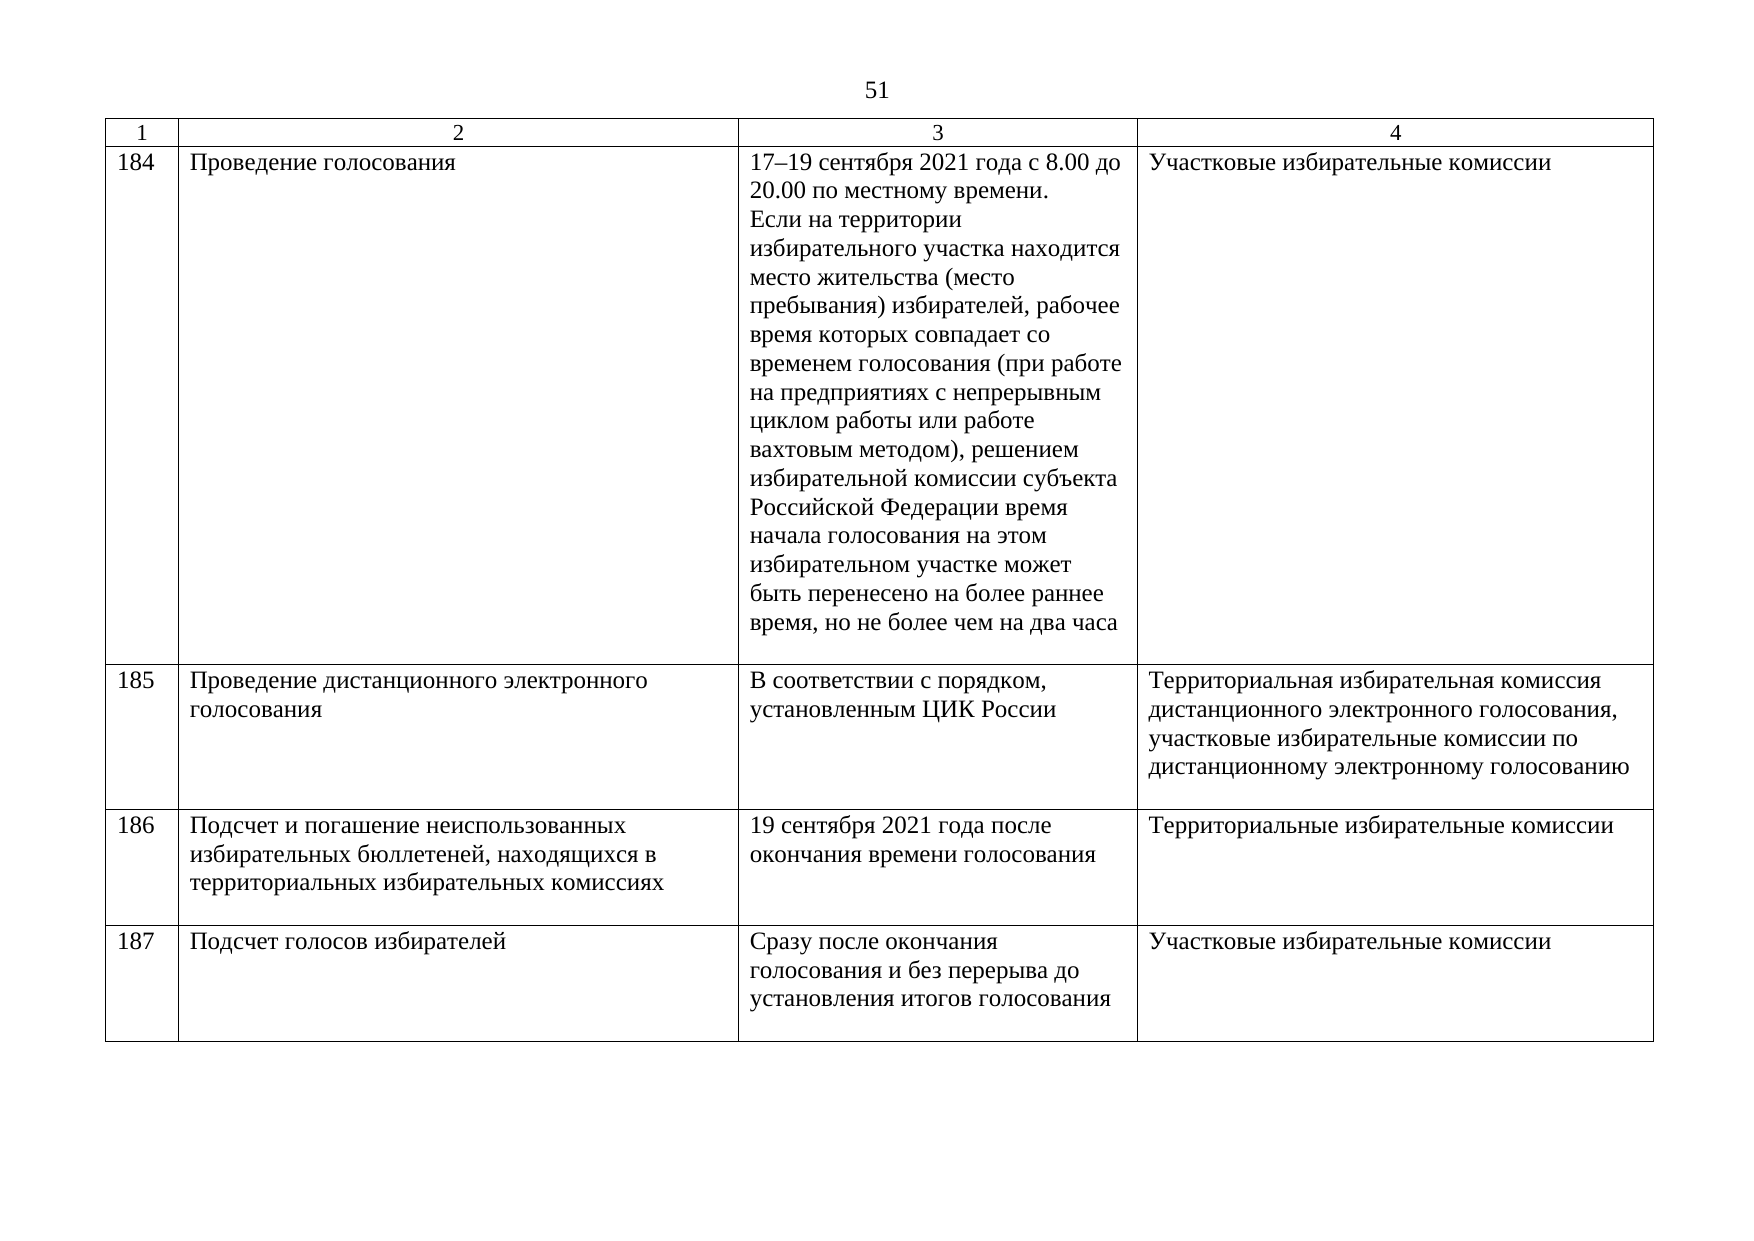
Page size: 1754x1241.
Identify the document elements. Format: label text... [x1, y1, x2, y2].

table_cell [106, 147, 178, 664]
table_cell [106, 665, 178, 809]
table_cell Участковые избирательные комиссии [1138, 926, 1653, 1041]
table_cell 19 сентября 2021 года после окончания времени голосования [739, 810, 1137, 925]
table_cell 17–19 сентября 2021 года с 8.00 до 20.00 по местному времени. Если на территории избирательного участка находится место жительства (место пребывания) избирателей, рабочее время которых совпадает со временем голосования (при работе на предприятиях с непрерывным циклом работы или работе вахтовым методом), решением избирательной комиссии субъекта Российской Федерации время начала голосования на этом избирательном участке может быть перенесено на более раннее время, но не более чем на два часа [739, 147, 1137, 664]
table_cell Сразу после окончания голосования и без перерыва до установления итогов голосования [739, 926, 1137, 1041]
table_cell Проведение голосования [179, 147, 738, 664]
table_cell Территориальные избирательные комиссии [1138, 810, 1653, 925]
table_cell Подсчет голосов избирателей [179, 926, 738, 1041]
table_cell Подсчет и погашение неиспользованных избирательных бюллетеней, находящихся в территориальных избирательных комиссиях [179, 810, 738, 925]
table_header 1 [106, 119, 178, 146]
table_cell Проведение дистанционного электронного голосования [179, 665, 738, 809]
table_cell Территориальная избирательная комиссия дистанционного электронного голосования, участковые избирательные комиссии по дистанционному электронному голосованию [1138, 665, 1653, 809]
table_header 4 [1138, 119, 1653, 146]
table_cell [106, 926, 178, 1041]
table_header 3 [739, 119, 1137, 146]
table_cell Участковые избирательные комиссии [1138, 147, 1653, 664]
table_cell [106, 810, 178, 925]
table_header 2 [179, 119, 738, 146]
table_cell В соответствии с порядком, установленным ЦИК России [739, 665, 1137, 809]
